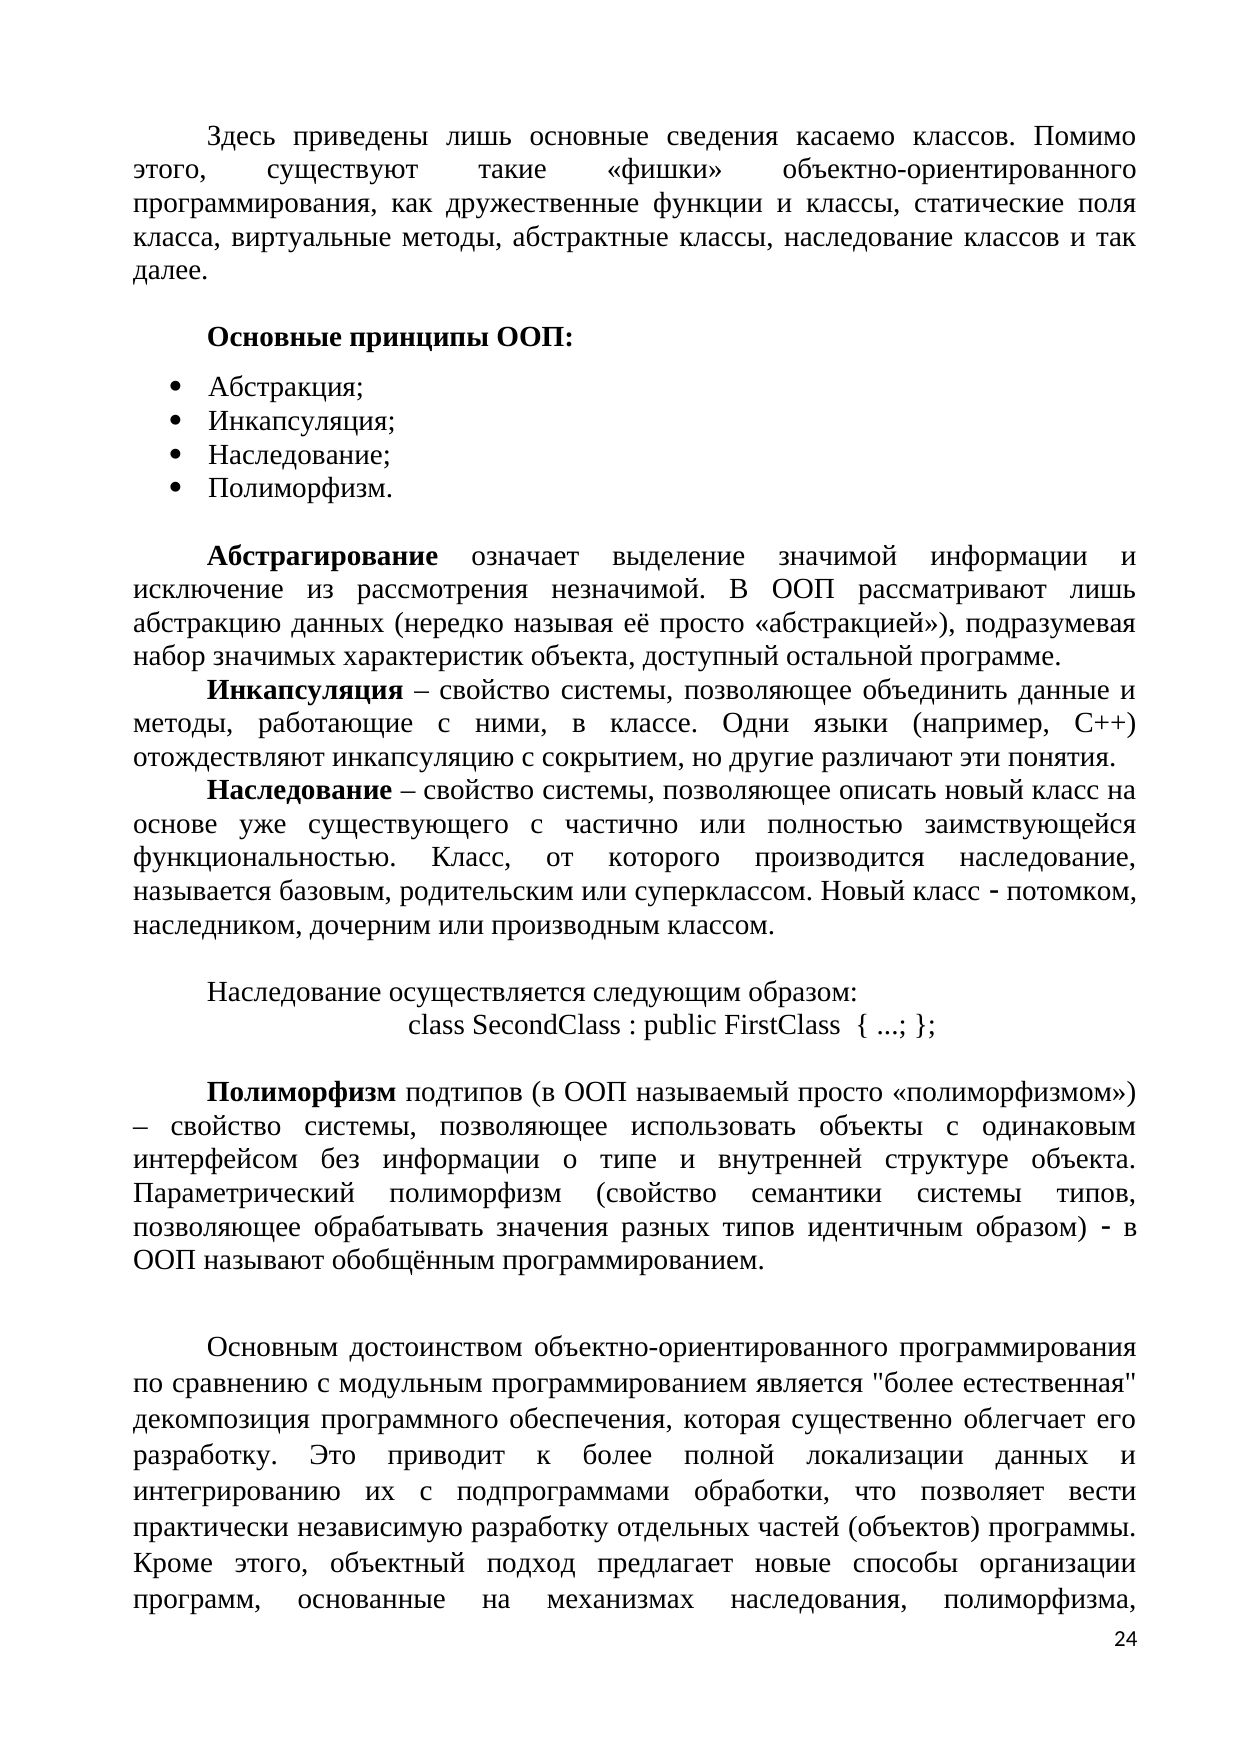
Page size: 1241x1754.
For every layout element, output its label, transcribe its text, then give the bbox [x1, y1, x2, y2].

list Абстракция; [170, 369, 1137, 403]
text Полиморфизм подтипов (в ООП называемый просто «полиморфизмом») – свойство системы, позволяющее использовать объекты с одинаковым интерфейсом без информации о типе и внутренней структуре объекта. Параметрический полиморфизм (свойство семантики системы типов, позволяющее обрабатывать значения разных типов идентичным образом) в ООП называют обобщённым программированием. [133, 1074, 1137, 1276]
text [133, 1329, 1137, 1615]
text Наследование осуществляется следующим образом: [133, 974, 1137, 1007]
text Инкапсуляция – свойство системы, позволяющее объединить данные и методы, работающие с ними, в классе. Одни языки (например, С++) отождествляют инкапсуляцию с сокрытием, но другие различают эти понятия. [133, 672, 1137, 772]
text class SecondClass : public FirstClass { ...; }; [133, 1007, 1137, 1041]
list Инкапсуляция; [170, 403, 1137, 437]
list Полиморфизм. [170, 471, 1137, 504]
text Здесь приведены лишь основные сведения касаемо классов. Помимо этого, существуют такие «фишки» объектно-ориентированного программирования, как дружественные функции и классы, статические поля класса, виртуальные методы, абстрактные классы, наследование классов и так далее. [133, 118, 1137, 286]
text Абстрагирование означает выделение значимой информации и исключение из рассмотрения незначимой. В ООП рассматривают лишь абстракцию данных (нередко называя её просто «абстракцией»), подразумевая набор значимых характеристик объекта, доступный остальной программе. [133, 538, 1137, 672]
list Наследование; [170, 437, 1137, 471]
text Наследование – свойство системы, позволяющее описать новый класс на основе уже существующего с частично или полностью заимствующейся функциональностью. Класс, от которого производится наследование, называется базовым, родительским или суперклассом. Новый класс потомком, наследником, дочерним или производным классом. [133, 772, 1137, 940]
text Основные принципы ООП: [133, 319, 1137, 353]
